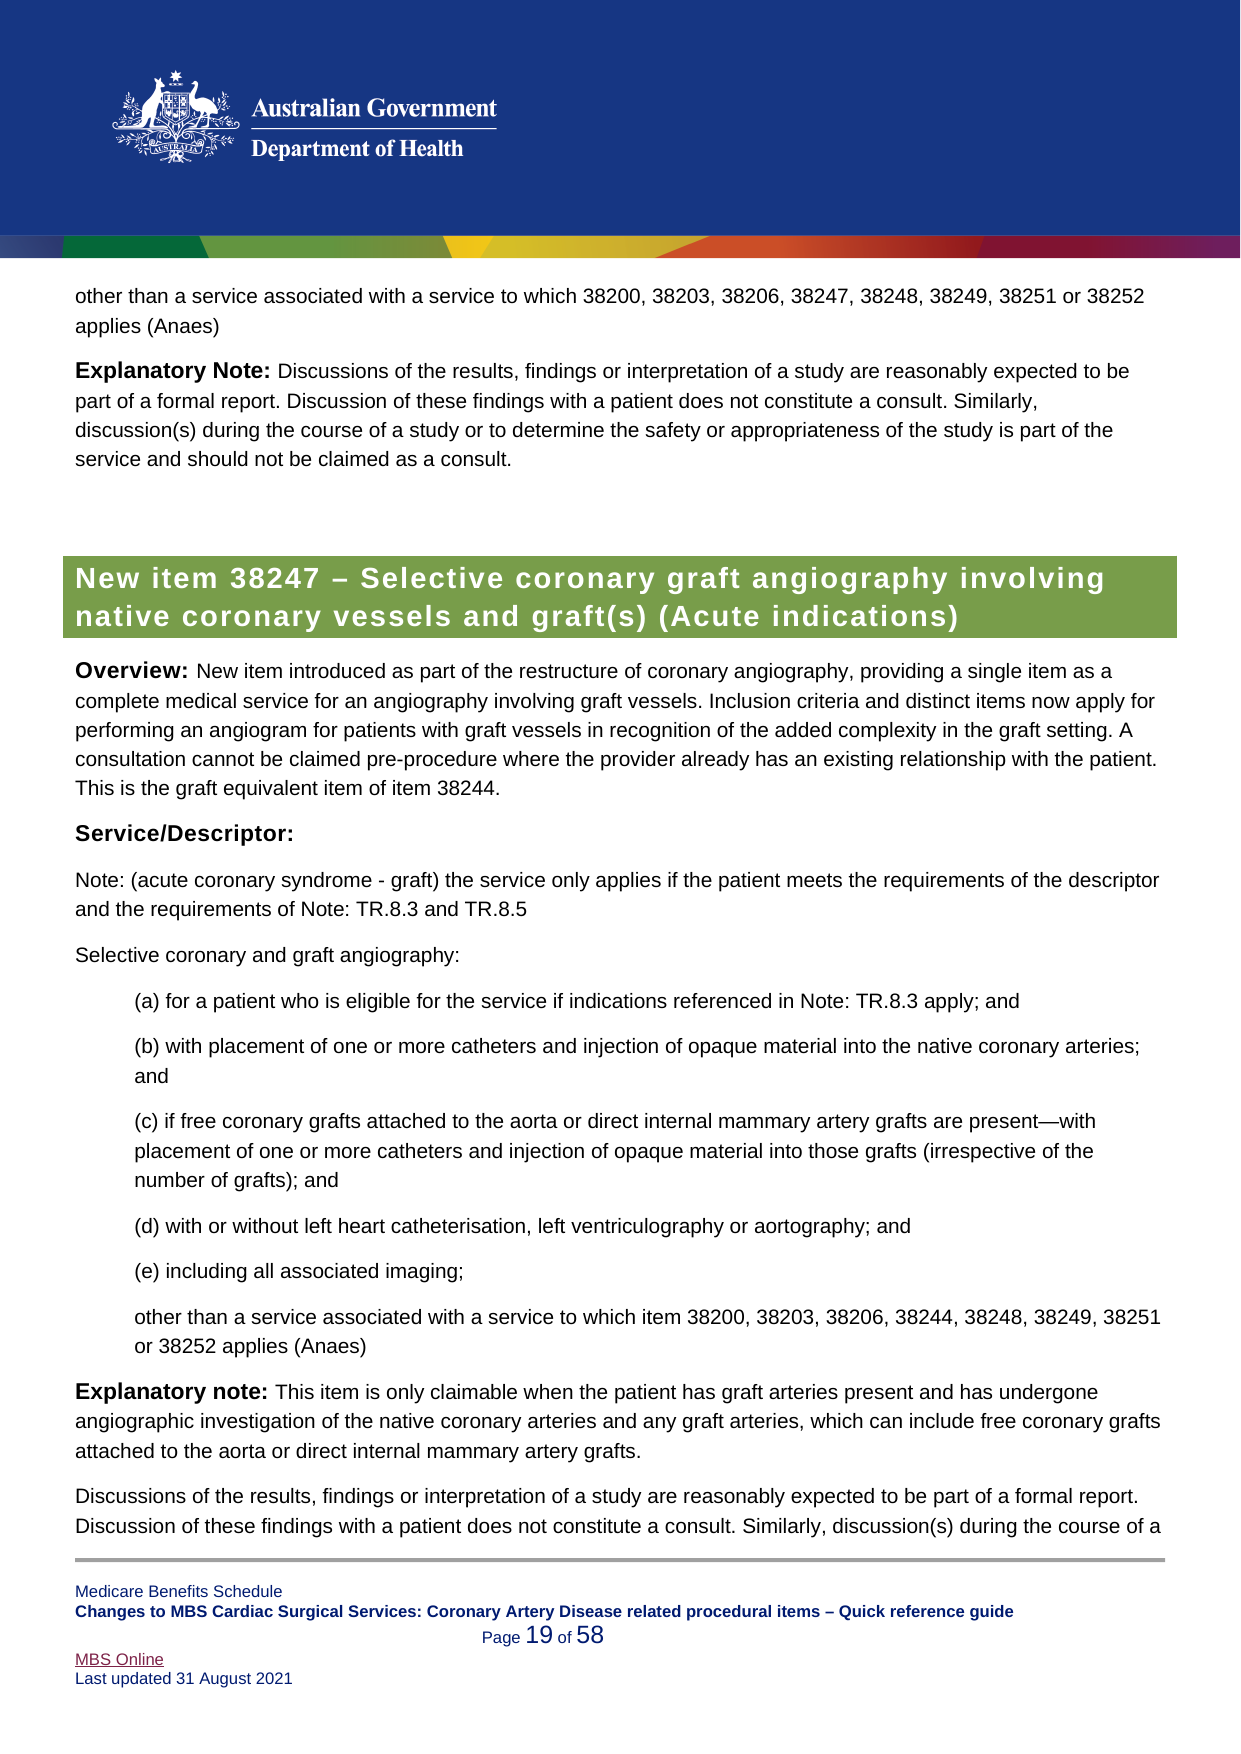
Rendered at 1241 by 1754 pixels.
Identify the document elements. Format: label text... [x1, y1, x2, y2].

text Explanatory Note: Discussions of the results, findings or interpretation of a study are reasonably expected to be part of a formal report. Discussion of these findings with a patient does not constitute a consult. Similarly, discussion(s) during the course of a study or to determine the safety or appropriateness of the study is part of the service and should not be claimed as a consult. [75, 356, 1165, 472]
text Service/Descriptor: [75, 818, 1165, 847]
text other than a service associated with a service to which item 38200, 38203, 38206, 38244, 38248, 38249, 38251 or 38252 applies (Anaes) [134, 1301, 1165, 1360]
text (c) if free coronary grafts attached to the aorta or direct internal mammary artery grafts are present—with placement of one or more catheters and injection of opaque material into those grafts (irrespective of the number of grafts); and [134, 1106, 1165, 1193]
text (b) with placement of one or more catheters and injection of opaque material into the native coronary arteries; and [134, 1031, 1165, 1089]
text (a) for a patient who is eligible for the service if indications referenced in Note: TR.8.3 apply; and [134, 985, 1165, 1014]
text Selective coronary and graft angiography: [75, 939, 1165, 968]
text Explanatory note: This item is only claimable when the patient has graft arteries present and has undergone angiographic investigation of the native coronary arteries and any graft arteries, which can include free coronary grafts attached to the aorta or direct internal mammary artery grafts. [75, 1376, 1165, 1464]
text (d) with or without left heart catheterisation, left ventriculography or aortography; and [134, 1210, 1165, 1239]
text New item 38247 – Selective coronary graft angiography involving native coronary vessels and graft(s) (Acute indications) [67, 559, 1173, 635]
text Note: (acute coronary syndrome - graft) the service only applies if the patient meets the requirements of the descriptor and the requirements of Note: TR.8.3 and TR.8.5 [75, 864, 1165, 922]
text other than a service associated with a service to which 38200, 38203, 38206, 38247, 38248, 38249, 38251 or 38252 applies (Anaes) [75, 281, 1165, 339]
picture [0, 0, 1241, 259]
text (e) including all associated imaging; [134, 1256, 1165, 1285]
text Overview: New item introduced as part of the restructure of coronary angiography, providing a single item as a complete medical service for an angiography involving graft vessels. Inclusion criteria and distinct items now apply for performing an angiogram for patients with graft vessels in recognition of the added complexity in the graft setting. A consultation cannot be claimed pre-procedure where the provider already has an existing relationship with the patient. This is the graft equivalent item of item 38244. [75, 656, 1165, 801]
